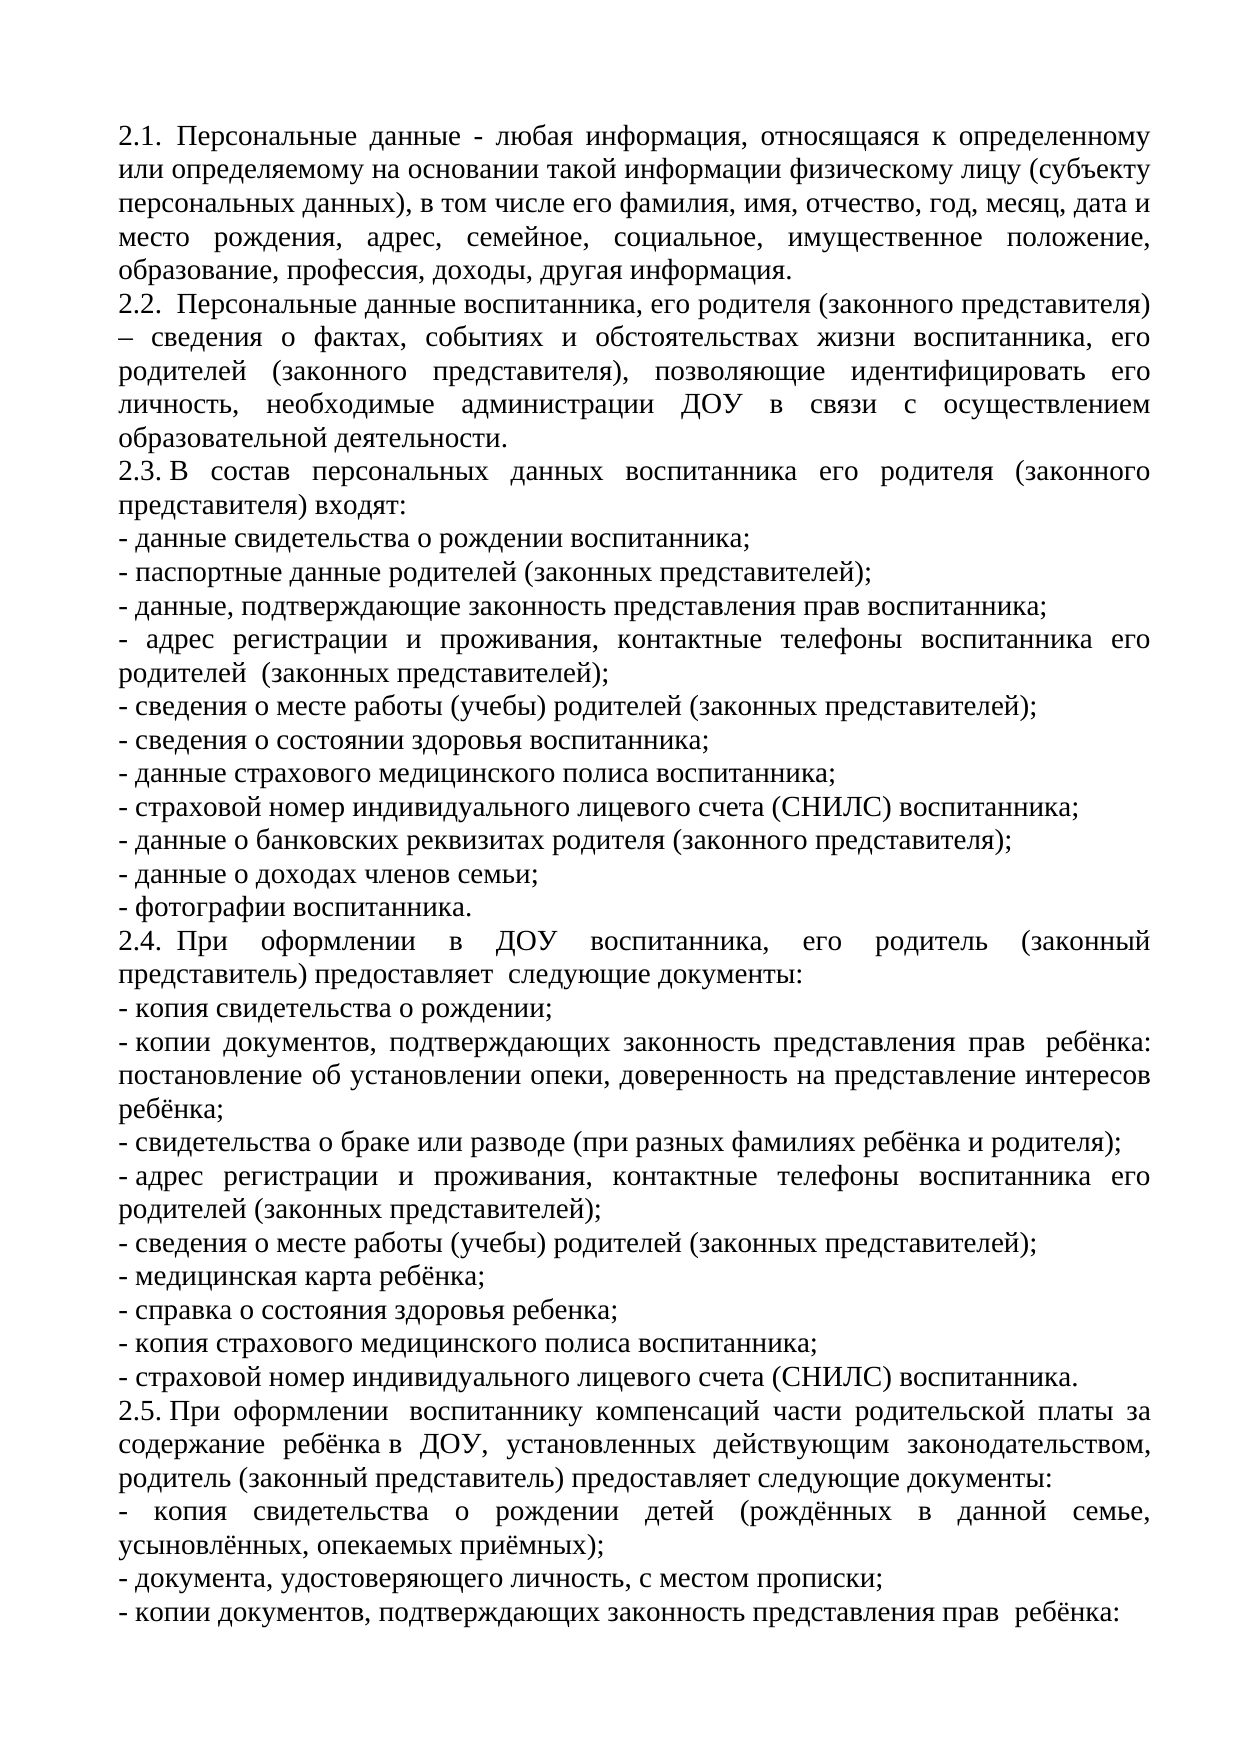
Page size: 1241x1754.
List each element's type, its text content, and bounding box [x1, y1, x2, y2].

text - копия свидетельства о рождении; [118, 990, 1152, 1024]
text - свидетельства о браке или разводе (при разных фамилиях ребёнка и родителя); [118, 1124, 1152, 1158]
text - страховой номер индивидуального лицевого счета (СНИЛС) воспитанника. [118, 1359, 1152, 1393]
text - копия страхового медицинского полиса воспитанника; [118, 1326, 1152, 1359]
text - данные о доходах членов семьи; [118, 856, 1152, 889]
text - копии документов, подтверждающих законность представления прав ребёнка: постановление об установлении опеки, доверенность на представление интересов ребёнка; [118, 1024, 1152, 1124]
text - данные, подтверждающие законность представления прав воспитанника; [118, 588, 1152, 621]
text - сведения о месте работы (учебы) родителей (законных представителей); [118, 1225, 1152, 1258]
text - страховой номер индивидуального лицевого счета (СНИЛС) воспитанника; [118, 789, 1152, 822]
text - копии документов, подтверждающих законность представления прав ребёнка: [118, 1594, 1152, 1627]
text 2.5. При оформлении воспитаннику компенсаций части родительской платы за содержание ребёнка в ДОУ, установленных действующим законодательством, родитель (законный представитель) предоставляет следующие документы: [118, 1393, 1152, 1493]
text - адрес регистрации и проживания, контактные телефоны воспитанника его родителей (законных представителей); [118, 621, 1152, 688]
text 2.2. Персональные данные воспитанника, его родителя (законного представителя) – сведения о фактах, событиях и обстоятельствах жизни воспитанника, его родителей (законного представителя), позволяющие идентифицировать его личность, необходимые администрации ДОУ в связи с осуществлением образовательной деятельности. [118, 286, 1152, 453]
text - сведения о месте работы (учебы) родителей (законных представителей); [118, 688, 1152, 722]
text - сведения о состоянии здоровья воспитанника; [118, 722, 1152, 755]
text - медицинская карта ребёнка; [118, 1258, 1152, 1292]
text - документа, удостоверяющего личность, с местом прописки; [118, 1560, 1152, 1594]
text - данные о банковских реквизитах родителя (законного представителя); [118, 822, 1152, 856]
text 2.1. Персональные данные - любая информация, относящаяся к определенному или определяемому на основании такой информации физическому лицу (субъекту персональных данных), в том числе его фамилия, имя, отчество, год, месяц, дата и место рождения, адрес, семейное, социальное, имущественное положение, образование, профессия, доходы, другая информация. [118, 118, 1152, 286]
text - адрес регистрации и проживания, контактные телефоны воспитанника его родителей (законных представителей); [118, 1158, 1152, 1225]
text - данные страхового медицинского полиса воспитанника; [118, 755, 1152, 789]
text - справка о состояния здоровья ребенка; [118, 1292, 1152, 1326]
text 2.4. При оформлении в ДОУ воспитанника, его родитель (законный представитель) предоставляет следующие документы: [118, 923, 1152, 990]
text - фотографии воспитанника. [118, 889, 1152, 923]
text - данные свидетельства о рождении воспитанника; [118, 521, 1152, 554]
text - паспортные данные родителей (законных представителей); [118, 554, 1152, 588]
text - копия свидетельства о рождении детей (рождённых в данной семье, усыновлённых, опекаемых приёмных); [118, 1493, 1152, 1560]
text 2.3. В состав персональных данных воспитанника его родителя (законного представителя) входят: [118, 453, 1152, 521]
